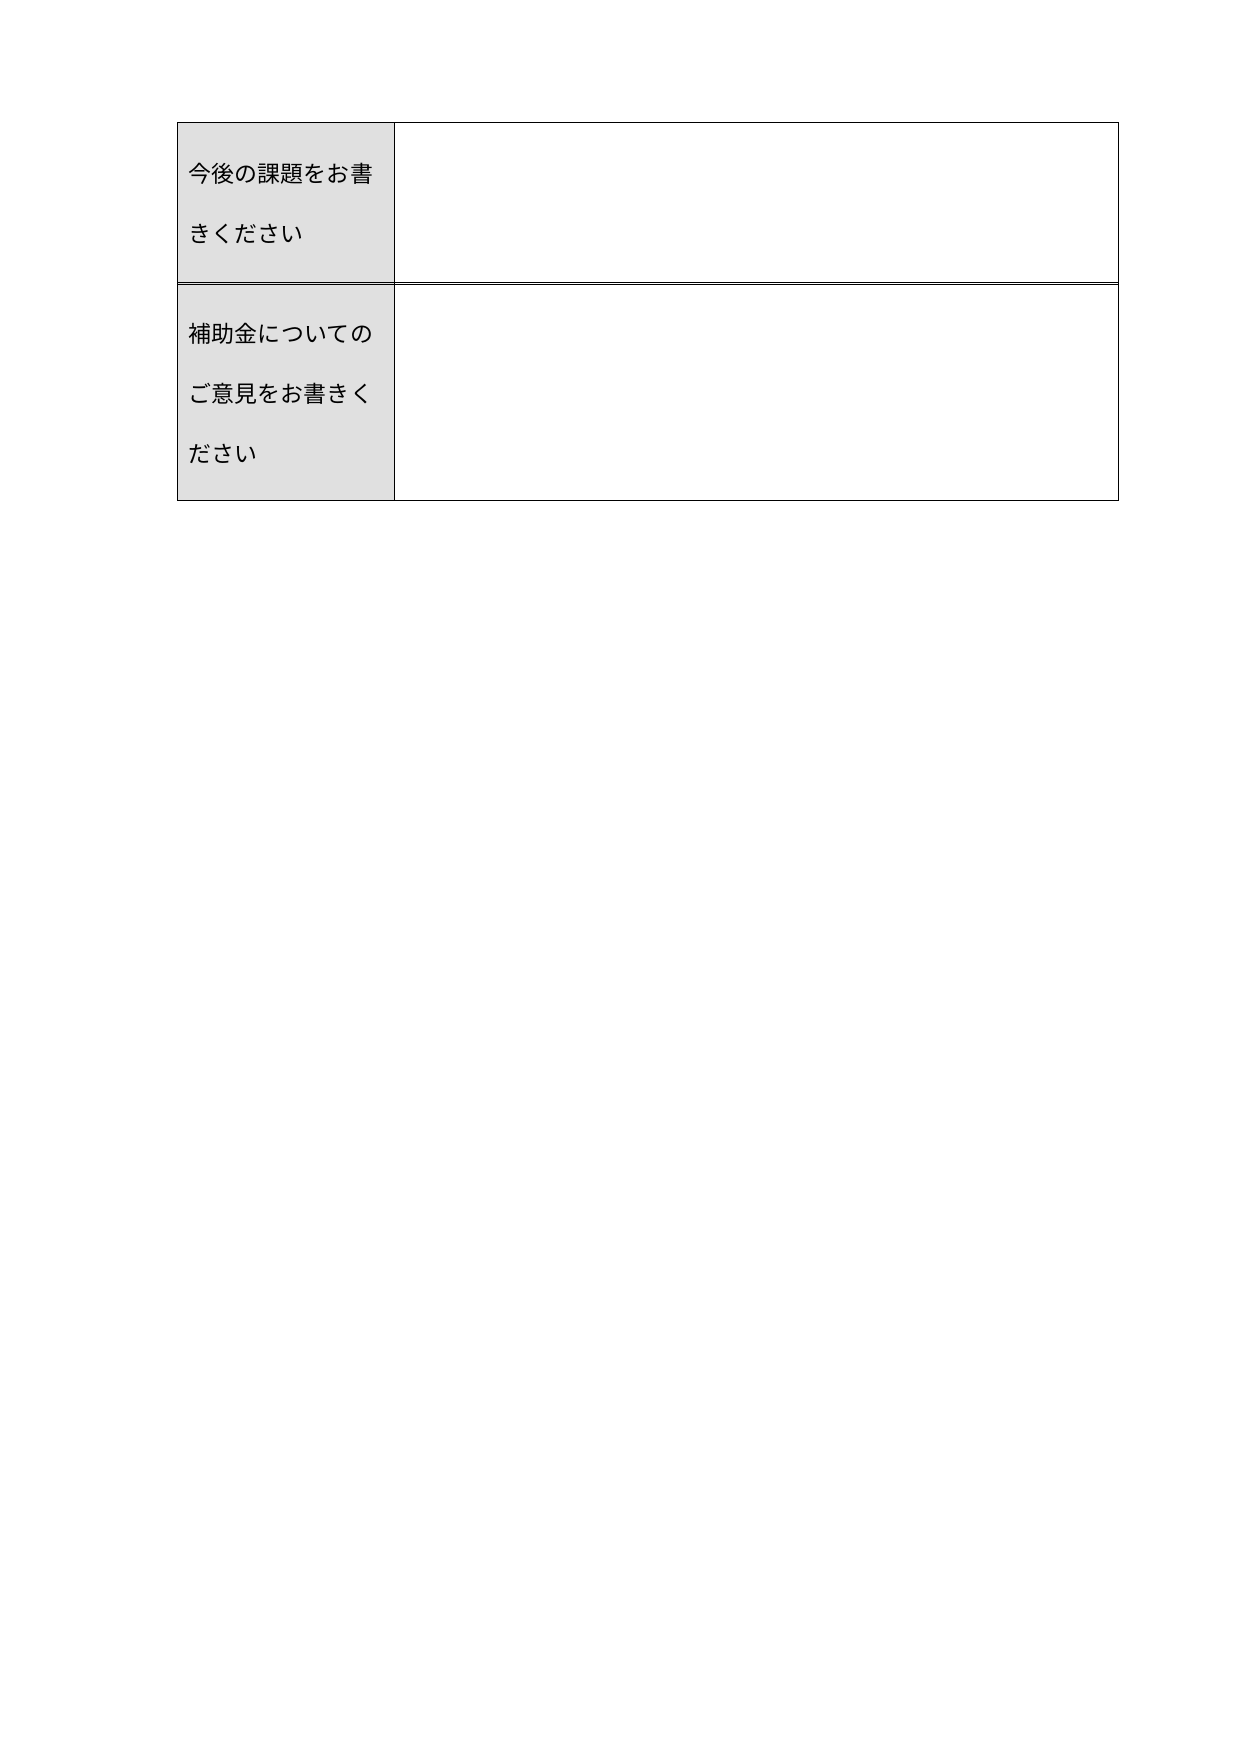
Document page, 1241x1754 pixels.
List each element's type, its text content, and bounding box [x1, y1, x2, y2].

table_cell [395, 285, 1118, 500]
table_cell [395, 123, 1118, 282]
table_cell 今後の課題をお書きください [178, 123, 394, 282]
table_cell 補助金についてのご意見をお書きください [178, 285, 394, 500]
